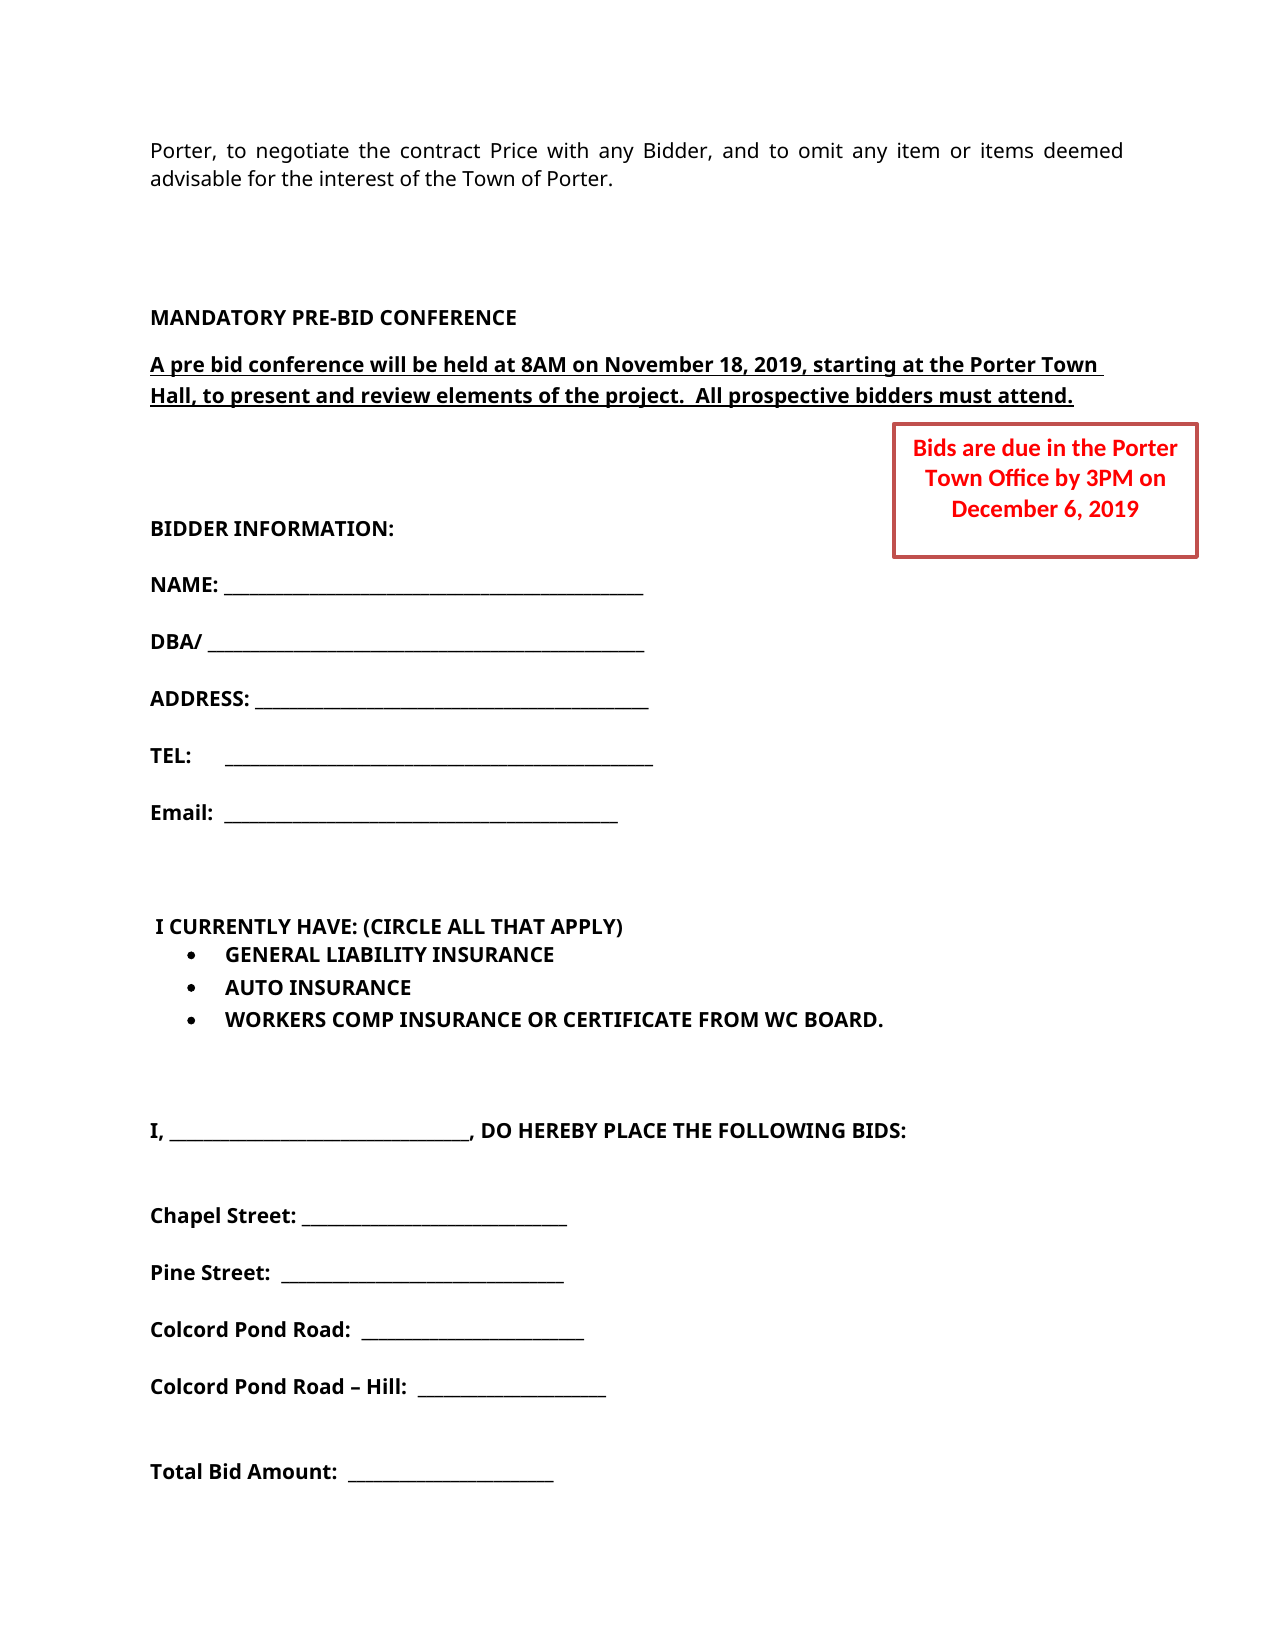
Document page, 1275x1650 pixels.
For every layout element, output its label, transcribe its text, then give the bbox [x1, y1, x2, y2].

text BIDDER INFORMATION: [150, 514, 892, 542]
text MANDATORY - CONFERENCE [150, 303, 1125, 332]
text Chapel Street: _______________________________ [150, 1201, 1125, 1229]
list WORKERS COMP INSURANCE OR CERTIFICATE FROM WC BOARD. [187, 1006, 1125, 1034]
text Colcord Pond Road: __________________________ [150, 1315, 1125, 1343]
list AUTO INSURANCE [187, 973, 1125, 1001]
text Colcord Pond Road – Hill: ______________________ [150, 1372, 1125, 1400]
text I CURRENTLY HAVE: (CIRCLE ALL THAT APPLY) [150, 912, 1125, 940]
text DBA/ ___________________________________________________ [150, 627, 1125, 656]
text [150, 136, 1125, 193]
text NAME: _________________________________________________ [150, 571, 1125, 599]
text A pre bid conference will be held at 8AM on November 18, 2019, starting at the Porter Town Hall, to present and review elements of the project. All prospective bidders must attend. [150, 351, 1125, 409]
text I, ___________________________________, DO HEREBY PLACE THE FOLLOWING BIDS: [150, 1116, 1125, 1144]
text Total Bid Amount: ________________________ [150, 1457, 1125, 1486]
text ADDRESS: ______________________________________________ [150, 684, 1125, 713]
text Pine Street: _________________________________ [150, 1258, 1125, 1286]
text TEL: __________________________________________________ [150, 741, 1125, 770]
list GENERAL LIABILITY INSURANCE [187, 940, 1125, 969]
text Email: ______________________________________________ [150, 798, 1125, 827]
